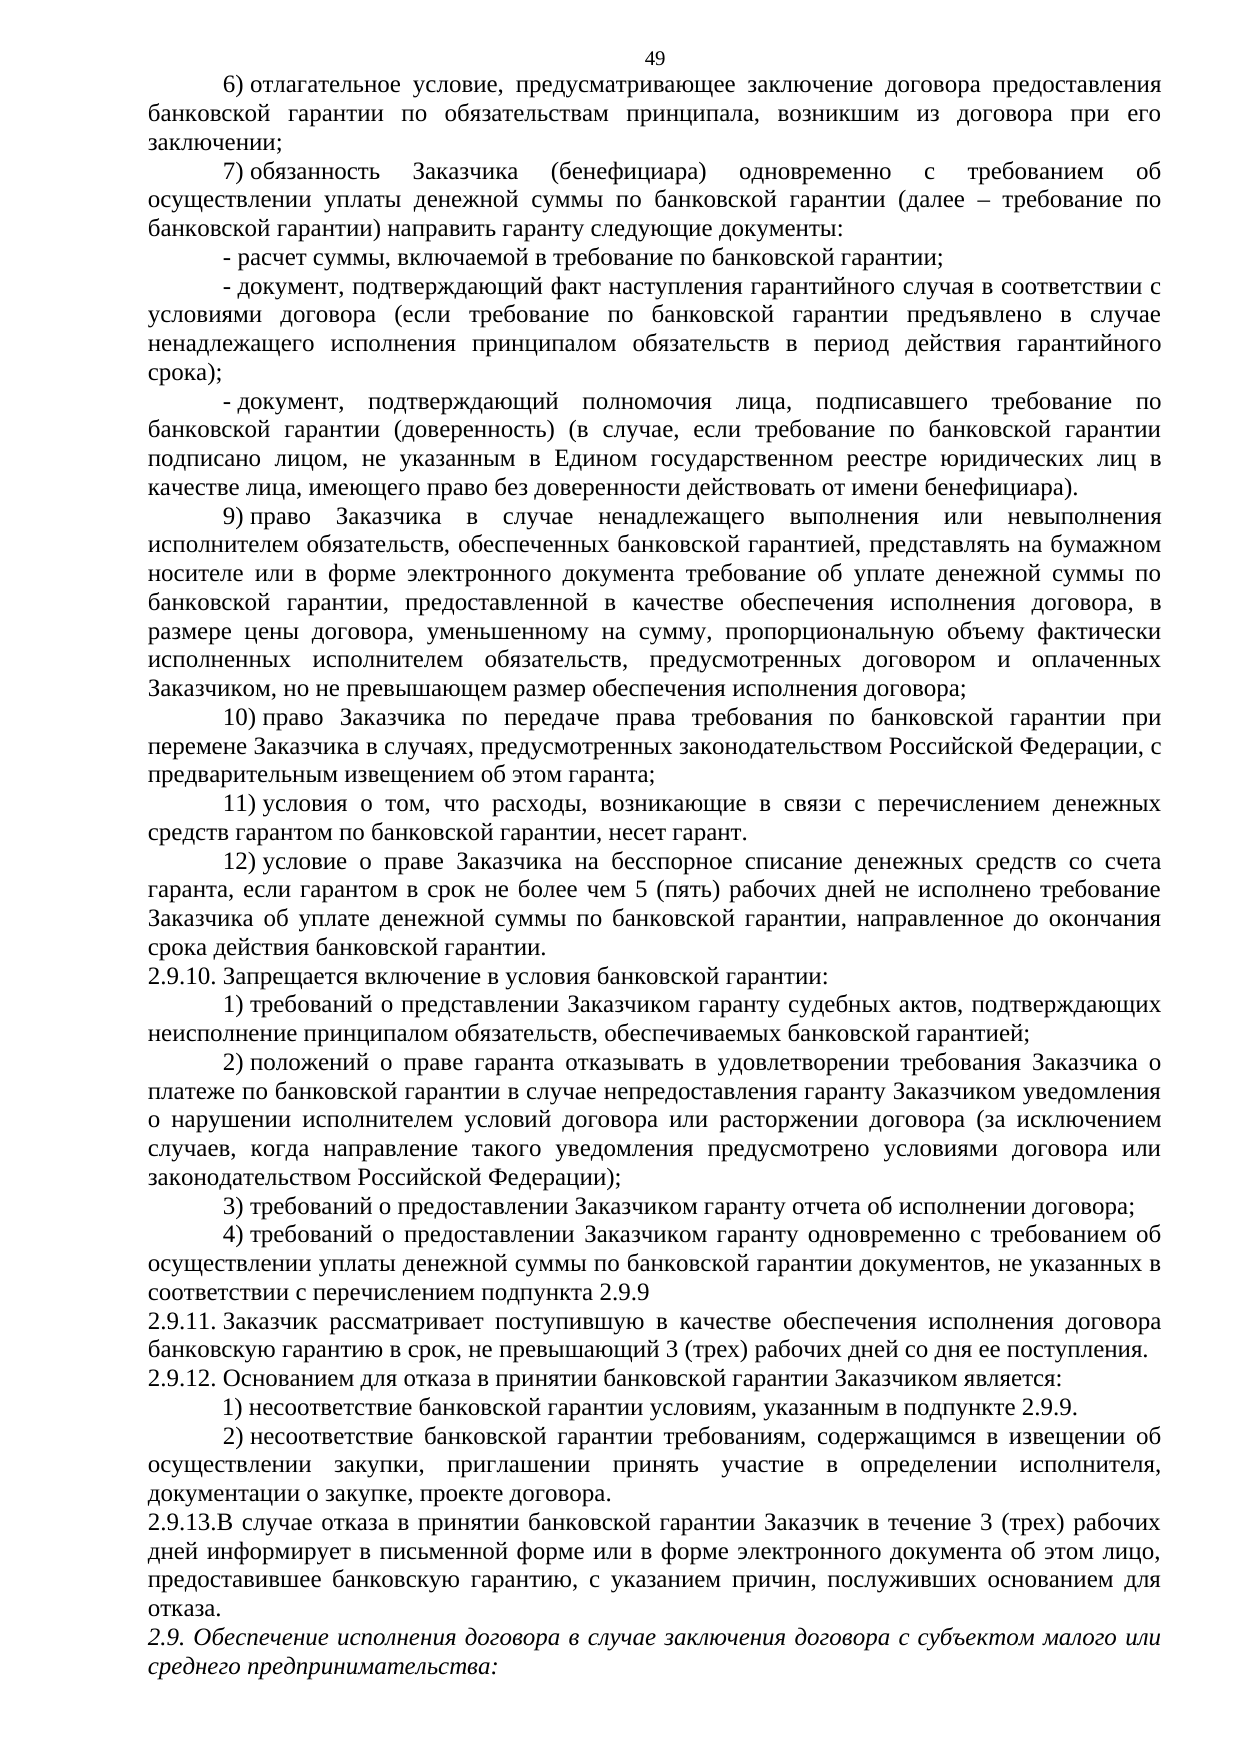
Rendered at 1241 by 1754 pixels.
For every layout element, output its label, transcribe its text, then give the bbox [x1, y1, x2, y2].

text - документ, подтверждающий факт наступления гарантийного случая в соответствии с условиями договора (если требование по банковской гарантии предъявлено в случае ненадлежащего исполнения принципалом обязательств в период действия гарантийного срока); [148, 271, 1162, 386]
text 10) право Заказчика по передаче права требования по банковской гарантии при перемене Заказчика в случаях, предусмотренных законодательством Российской Федерации, с предварительным извещением об этом гаранта; [148, 702, 1162, 788]
text 7) обязанность Заказчика (бенефициара) одновременно с требованием об осуществлении уплаты денежной суммы по банковской гарантии (далее – требование по банковской гарантии) направить гаранту следующие документы: [148, 156, 1162, 242]
text 1) требований о представлении Заказчиком гаранту судебных актов, подтверждающих неисполнение принципалом обязательств, обеспечиваемых банковской гарантией; [148, 989, 1162, 1047]
text 4) требований о предоставлении Заказчиком гаранту одновременно с требованием об осуществлении уплаты денежной суммы по банковской гарантии документов, не указанных в соответствии с перечислением подпункта 2.9.9 [148, 1219, 1162, 1306]
text - документ, подтверждающий полномочия лица, подписавшего требование по банковской гарантии (доверенность) (в случае, если требование по банковской гарантии подписано лицом, не указанным в Едином государственном реестре юридических лиц в качестве лица, имеющего право без доверенности действовать от имени бенефициара). [148, 386, 1162, 501]
text 12) условие о праве Заказчика на бесспорное списание денежных средств со счета гаранта, если гарантом в срок не более чем 5 (пять) рабочих дней не исполнено требование Заказчика об уплате денежной суммы по банковской гарантии, направленное до окончания срока действия банковской гарантии. [148, 846, 1162, 961]
text 2.9. Обеспечение исполнения договора в случае заключения договора с субъектом малого или среднего предпринимательства: [148, 1622, 1162, 1679]
text 2) положений о праве гаранта отказывать в удовлетворении требования Заказчика о платеже по банковской гарантии в случае непредоставления гаранту Заказчиком уведомления о нарушении исполнителем условий договора или расторжении договора (за исключением случаев, когда направление такого уведомления предусмотрено условиями договора или законодательством Российской Федерации); [148, 1047, 1162, 1191]
text 2.9.13.В случае отказа в принятии банковской гарантии Заказчик в течение 3 (трех) рабочих дней информирует в письменной форме или в форме электронного документа об этом лицо, предоставившее банковскую гарантию, с указанием причин, послуживших основанием для отказа. [148, 1507, 1162, 1622]
text 3) требований о предоставлении Заказчиком гаранту отчета об исполнении договора; [148, 1191, 1162, 1219]
text - расчет суммы, включаемой в требование по банковской гарантии; [148, 242, 1162, 271]
text 2.9.11. Заказчик рассматривает поступившую в качестве обеспечения исполнения договора банковскую гарантию в срок, не превышающий 3 (трех) рабочих дней со дня ее поступления. [148, 1306, 1162, 1363]
text 6) отлагательное условие, предусматривающее заключение договора предоставления банковской гарантии по обязательствам принципала, возникшим из договора при его заключении; [148, 69, 1162, 156]
text 2.9.10. Запрещается включение в условия банковской гарантии: [148, 961, 1162, 989]
text 1) несоответствие банковской гарантии условиям, указанным в подпункте 2.9.9. [148, 1392, 1162, 1421]
text 2) несоответствие банковской гарантии требованиям, содержащимся в извещении об осуществлении закупки, приглашении принять участие в определении исполнителя, документации о закупке, проекте договора. [148, 1421, 1162, 1507]
text 9) право Заказчика в случае ненадлежащего выполнения или невыполнения исполнителем обязательств, обеспеченных банковской гарантией, представлять на бумажном носителе или в форме электронного документа требование об уплате денежной суммы по банковской гарантии, предоставленной в качестве обеспечения исполнения договора, в размере цены договора, уменьшенному на сумму, пропорциональную объему фактически исполненных исполнителем обязательств, предусмотренных договором и оплаченных Заказчиком, но не превышающем размер обеспечения исполнения договора; [148, 501, 1162, 702]
text 2.9.12. Основанием для отказа в принятии банковской гарантии Заказчиком является: [148, 1363, 1162, 1392]
text 11) условия о том, что расходы, возникающие в связи с перечислением денежных средств гарантом по банковской гарантии, несет гарант. [148, 788, 1162, 846]
